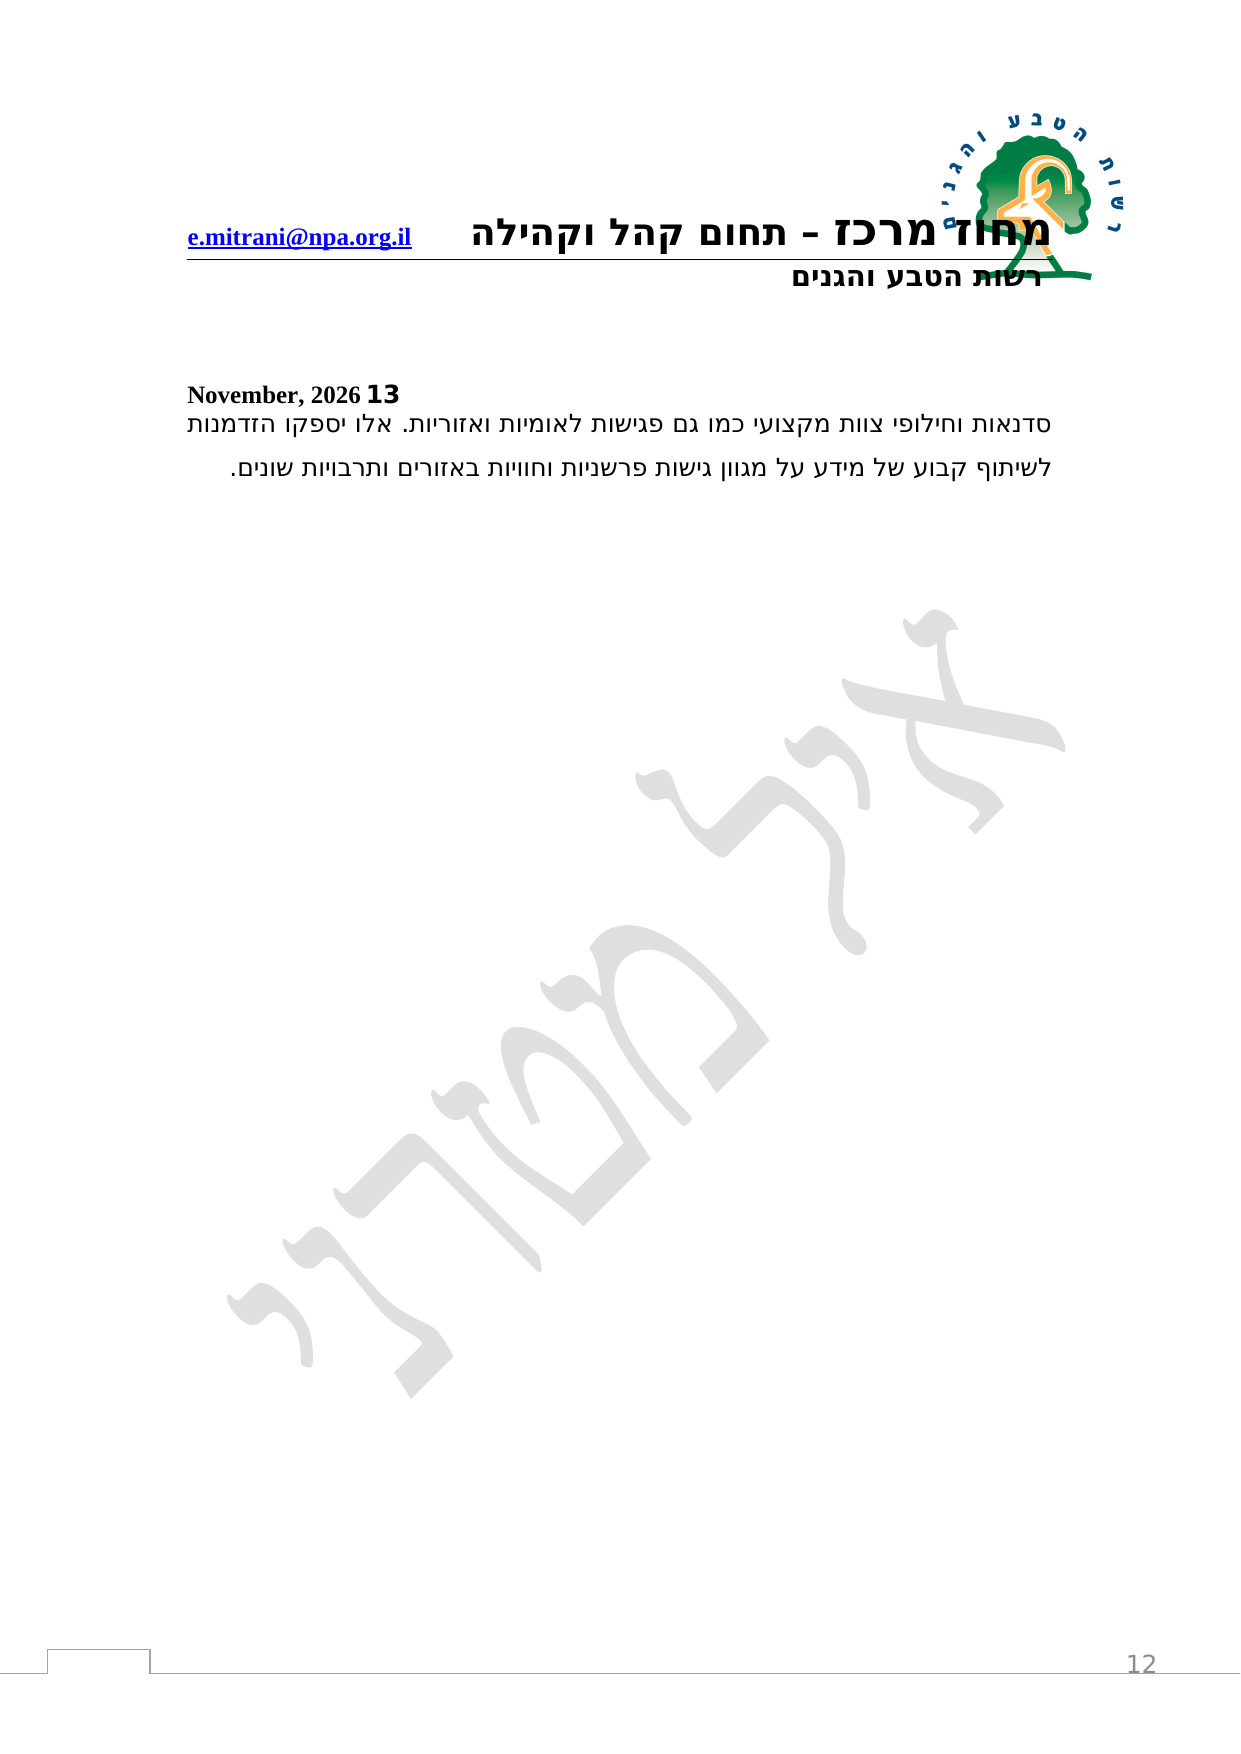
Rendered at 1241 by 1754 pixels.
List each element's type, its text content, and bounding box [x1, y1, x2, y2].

picture [936, 105, 1128, 286]
picture [979, 273, 986, 286]
